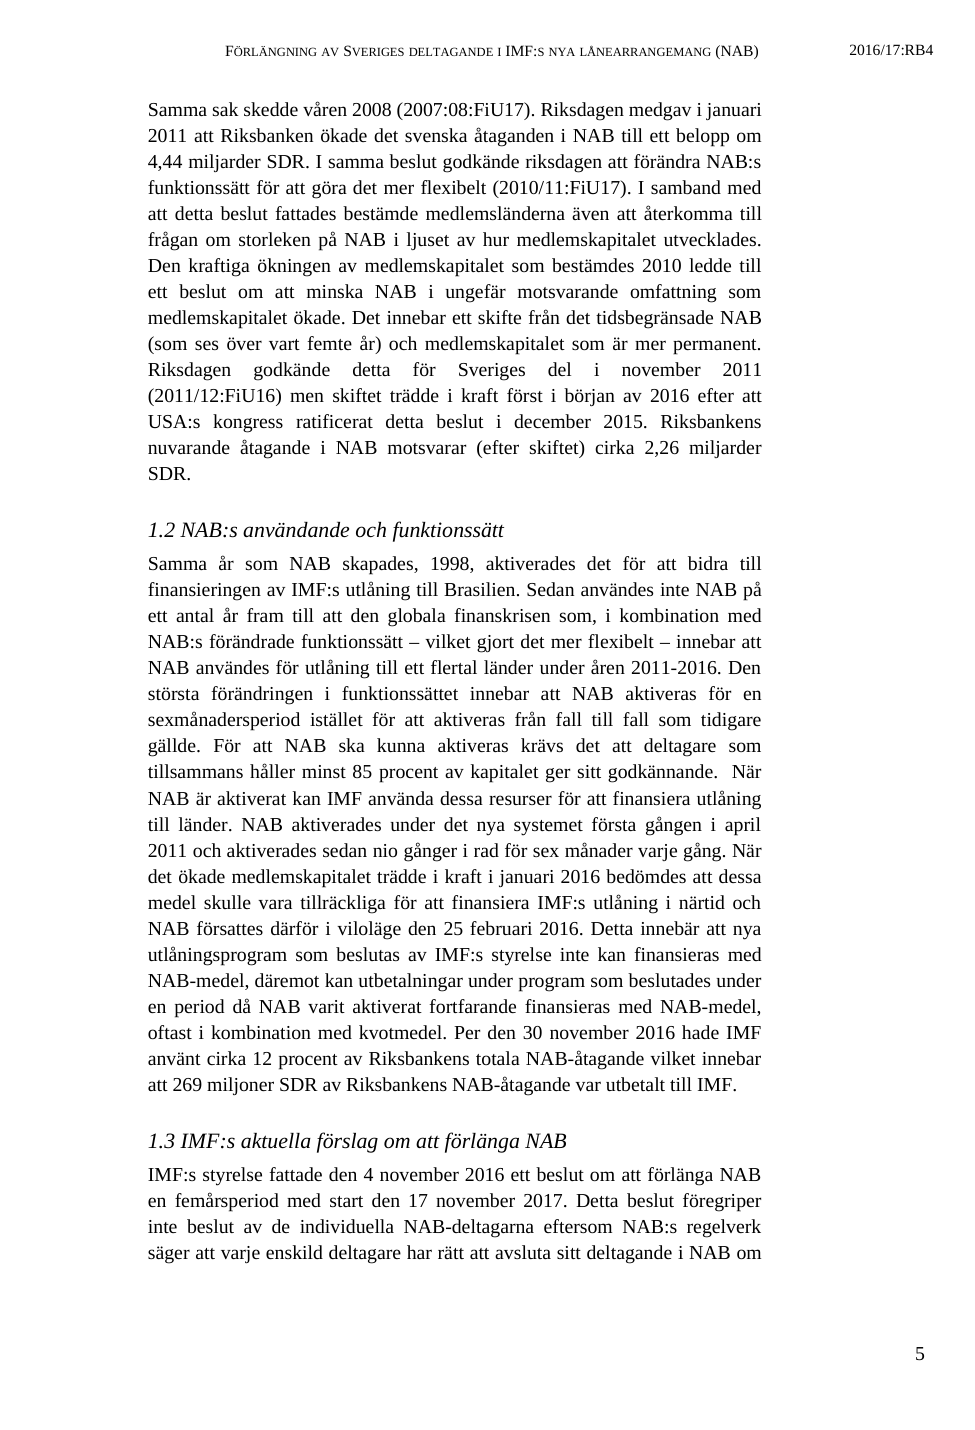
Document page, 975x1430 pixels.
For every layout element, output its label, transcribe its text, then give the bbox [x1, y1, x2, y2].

subtitle 1.3 IMF:s aktuella förslag om att förlänga NAB [148, 1127, 762, 1153]
text Samma år som NAB skapades, 1998, aktiverades det för att bidra till finansieringen av IMF:s utlåning till Brasilien. Sedan användes inte NAB på ett antal år fram till att den globala finanskrisen som, i kombination med NAB:s förändrade funktionssätt – vilket gjort det mer flexibelt – innebar att NAB användes för utlåning till ett flertal länder under åren 2011-2016. Den största förändringen i funktionssättet innebar att NAB aktiveras för en sexmånadersperiod istället för att aktiveras från fall till fall som tidigare gällde. För att NAB ska kunna aktiveras krävs det att deltagare som tillsammans håller minst 85 procent av kapitalet ger sitt godkännande. När NAB är aktiverat kan IMF använda dessa resurser för att finansiera utlåning till länder. NAB aktiverades under det nya systemet första gången i april 2011 och aktiverades sedan nio gånger i rad för sex månader varje gång. När det ökade medlemskapitalet trädde i kraft i januari 2016 bedömdes att dessa medel skulle vara tillräckliga för att finansiera IMF:s utlåning i närtid och NAB försattes därför i viloläge den 25 februari 2016. Detta innebär att nya utlåningsprogram som beslutas av IMF:s styrelse inte kan finansieras med NAB-medel, däremot kan utbetalningar under program som beslutades under en period då NAB varit aktiverat fortfarande finansieras med NAB-medel, oftast i kombination med kvotmedel. Per den 30 november 2016 hade IMF använt cirka 12 procent av Riksbankens totala NAB-åtagande vilket innebar att 269 miljoner SDR av Riksbankens NAB-åtagande var utbetalt till IMF. [148, 549, 762, 1096]
subtitle 1.2 NAB:s användande och funktionssätt [148, 516, 762, 542]
